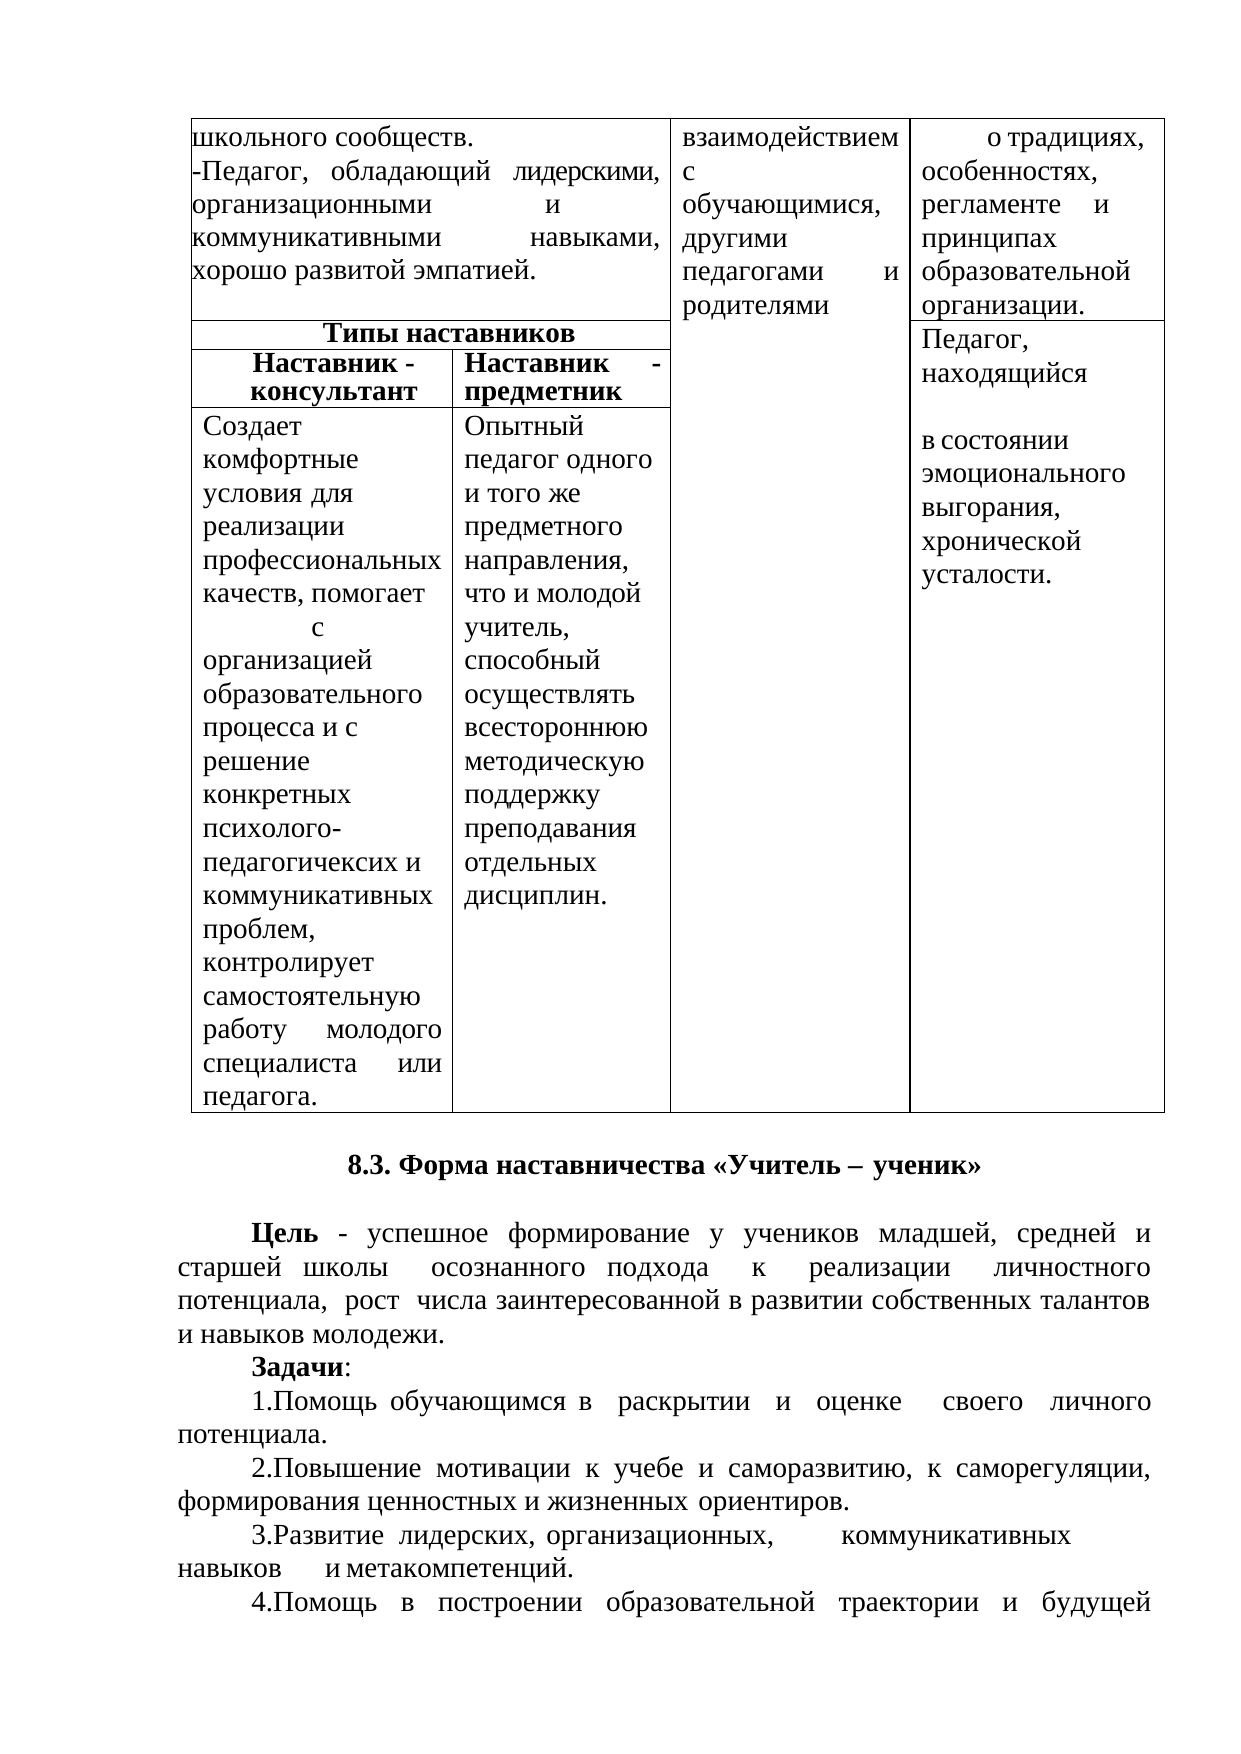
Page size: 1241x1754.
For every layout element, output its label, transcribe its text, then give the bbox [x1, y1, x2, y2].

subtitle 2.Повышение мотивации к учебе и саморазвитию, к саморегуляции, формирования ценностных и жизненных ориентиров. [177, 1450, 1152, 1517]
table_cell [911, 119, 1164, 320]
table_cell Наставник - предметник [453, 350, 670, 407]
subtitle 1.Помощь обучающимся в раскрытии и оценке своего личного потенциала. [177, 1383, 1152, 1450]
table_cell Создает комфортные условия для реализации профессиональных качеств, помогает с организацией образовательного процесса и с решение конкретных психолого- педагогичексих и коммуникативных проблем, контролирует самостоятельную работу молодого специалиста или педагога. [192, 408, 452, 1112]
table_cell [192, 119, 670, 320]
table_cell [671, 119, 909, 1112]
table_cell Педагог, находящийся в состоянии эмоционального выгорания, хронической усталости. [911, 321, 1164, 1112]
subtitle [177, 1584, 1152, 1618]
subtitle 3.Развитие лидерских, организационных, коммуникативных навыков и метакомпетенций. [177, 1517, 1152, 1584]
table_cell Опытный педагог одного и того же предметного направления, что и молодой учитель, способный осуществлять всестороннюю методическую поддержку преподавания отдельных дисциплин. [453, 408, 670, 1112]
table_cell Типы наставников [192, 321, 670, 349]
text Цель - успешное формирование у учеников младшей, средней и старшей школы осознанного подхода к реализации личностного потенциала, рост числа заинтересованной в развитии собственных талантов и навыков молодежи. [177, 1215, 1152, 1349]
table_cell Наставник - консультант [192, 350, 452, 407]
text 8.3. Форма наставничества «Учитель – ученик» [177, 1147, 1152, 1181]
subtitle Задачи: [177, 1349, 1152, 1383]
